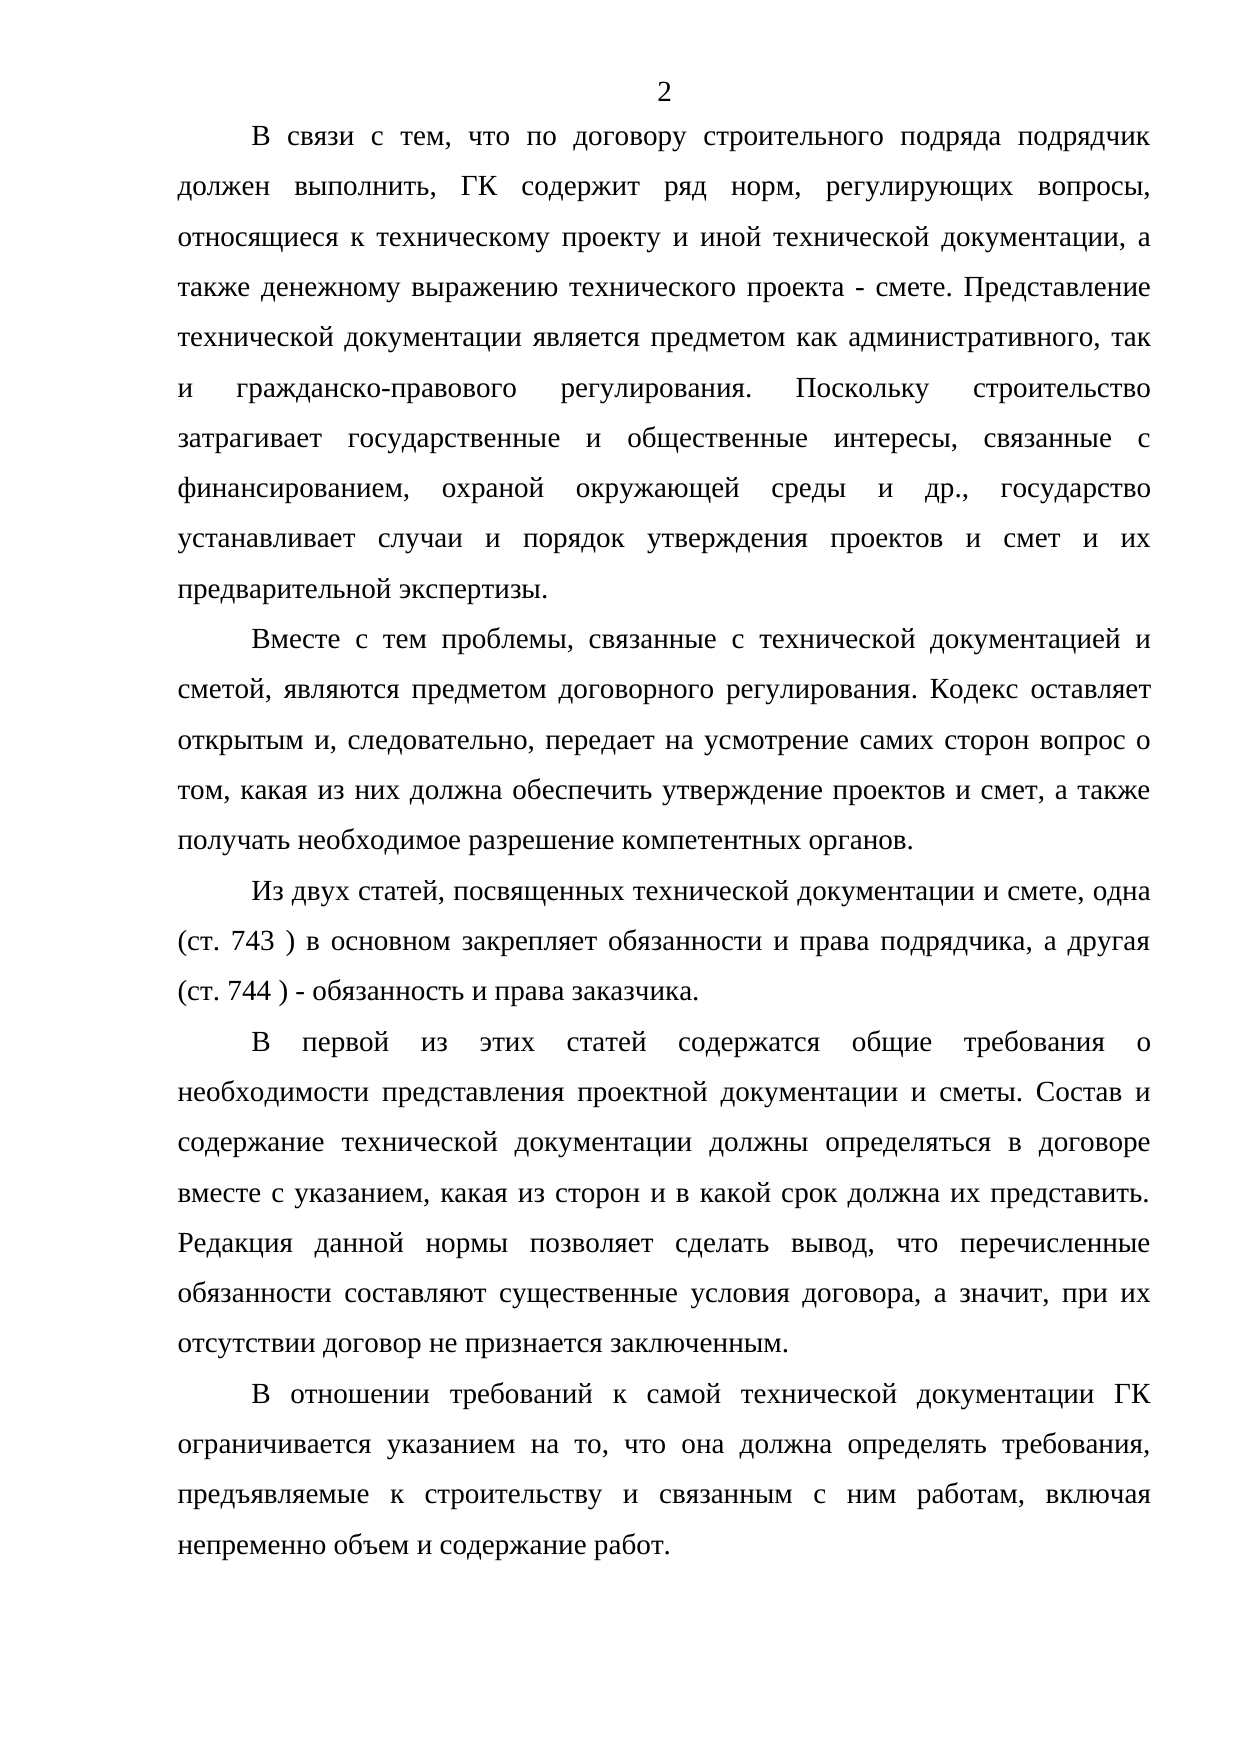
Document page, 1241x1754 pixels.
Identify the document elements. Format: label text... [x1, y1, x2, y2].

text Из двух статей, посвященных технической документации и смете, одна (ст. 743 ) в основном закрепляет обязанности и права подрядчика, а другая (ст. 744 ) - обязанность и права заказчика. [177, 873, 1152, 1007]
text Вместе с тем проблемы, связанные с технической документацией и сметой, являются предметом договорного регулирования. Кодекс оставляет открытым и, следовательно, передает на усмотрение самих сторон вопрос о том, какая из них должна обеспечить утверждение проектов и смет, а также получать необходимое разрешение компетентных органов. [177, 621, 1152, 856]
text В связи с тем, что по договору строительного подряда подрядчик должен выполнить, ГК содержит ряд норм, регулирующих вопросы, относящиеся к техническому проекту и иной технической документации, а также денежному выражению технического проекта - смете. Представление технической документации является предметом как административного, так и гражданско-правового регулирования. Поскольку строительство затрагивает государственные и общественные интересы, связанные с финансированием, охраной окружающей среды и др., государство устанавливает случаи и порядок утверждения проектов и смет и их предварительной экспертизы. [177, 118, 1152, 604]
text В отношении требований к самой технической документации ГК ограничивается указанием на то, что она должна определять требования, предъявляемые к строительству и связанным с ним работам, включая непременно объем и содержание работ. [177, 1376, 1152, 1560]
text В первой из этих статей содержатся общие требования о необходимости представления проектной документации и сметы. Состав и содержание технической документации должны определяться в договоре вместе с указанием, какая из сторон и в какой срок должна их представить. Редакция данной нормы позволяет сделать вывод, что перечисленные обязанности составляют существенные условия договора, а значит, при их отсутствии договор не признается заключенным. [177, 1024, 1152, 1359]
